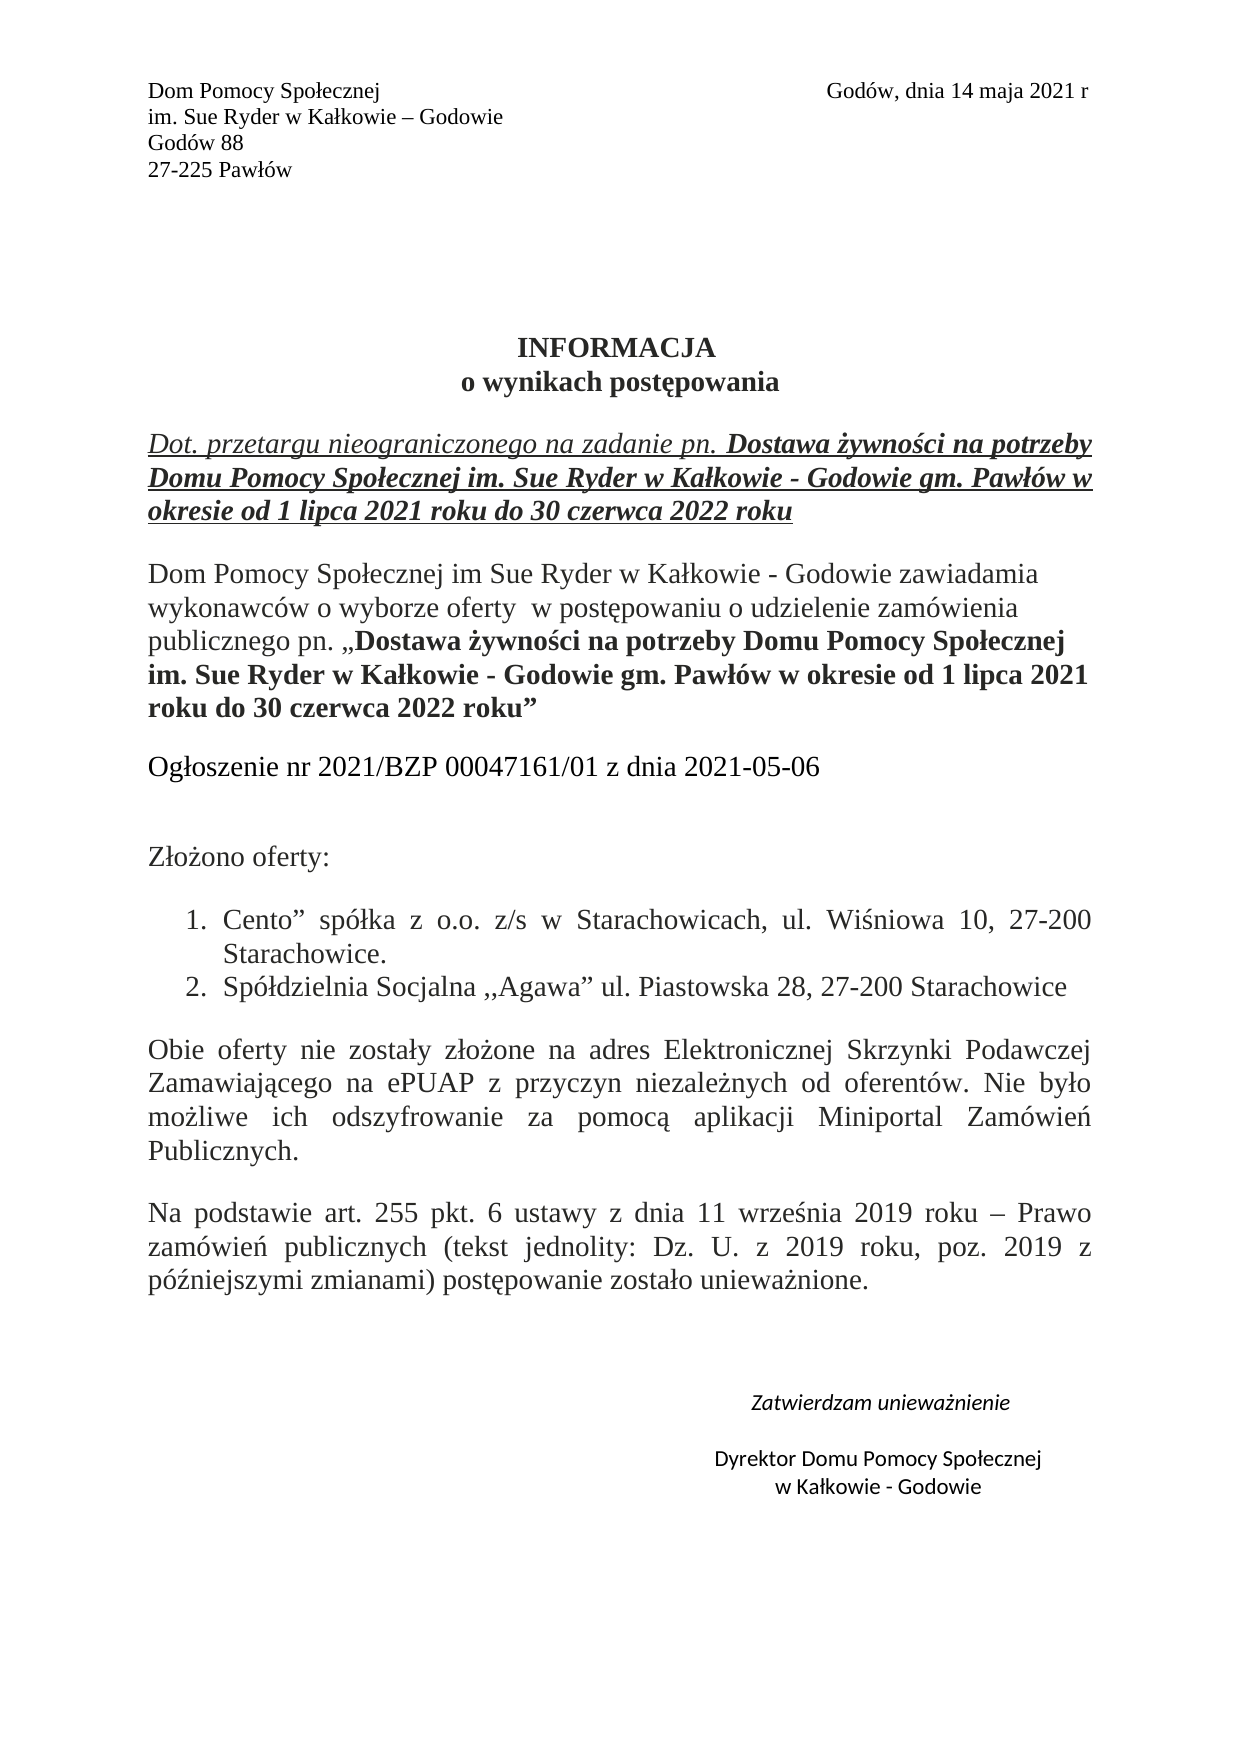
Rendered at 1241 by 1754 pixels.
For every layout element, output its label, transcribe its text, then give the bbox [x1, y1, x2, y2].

text Dot. przetargu nieograniczonego na zadanie pn. Dostawa żywności na potrzeby Domu Pomocy Społecznej im. Sue Ryder w Kałkowie - Godowie gm. Pawłów w okresie od 1 lipca 2021 roku do 30 czerwca 2022 roku [148, 457, 1092, 489]
text Zatwierdzam unieważnienie [148, 1388, 1092, 1416]
text Dot. przetargu nieograniczonego na zadanie pn. Dostawa żywności na potrzeby Domu Pomocy Społecznej im. Sue Ryder w Kałkowie - Godowie gm. Pawłów w okresie od 1 lipca 2021 roku do 30 czerwca 2022 roku [148, 491, 1092, 527]
text 27-225 Pawłów [148, 156, 1092, 182]
text Ogłoszenie nr 2021/BZP 00047161/01 z dnia 2021-05-06 [148, 749, 1092, 810]
text Dom Pomocy Społecznej im Sue Ryder w Kałkowie - Godowie zawiadamia wykonawców o wyborze oferty w postępowaniu o udzielenie zamówienia publicznego pn. „Dostawa żywności na potrzeby Domu Pomocy Społecznej im. Sue Ryder w Kałkowie - Godowie gm. Pawłów w okresie od 1 lipca 2021 roku do 30 czerwca 2022 roku” [148, 556, 1092, 724]
text Dyrektor Domu Pomocy Społecznej [590, 1444, 1092, 1472]
text w Kałkowie - Godowie [590, 1472, 1092, 1500]
text INFORMACJA o wynikach postępowania [148, 330, 1092, 397]
text Dot. przetargu nieograniczonego na zadanie pn. Dostawa żywności na potrzeby Domu Pomocy Społecznej im. Sue Ryder w Kałkowie - Godowie gm. Pawłów w okresie od 1 lipca 2021 roku do 30 czerwca 2022 roku [148, 426, 1092, 455]
text Na podstawie art. 255 pkt. 6 ustawy z dnia 11 września 2019 roku – Prawo zamówień publicznych (tekst jednolity: Dz. U. z 2019 roku, poz. 2019 z późniejszymi zmianami) postępowanie zostało unieważnione. [148, 1195, 1092, 1296]
list Cento” spółka z o.o. z/s w Starachowicach, ul. Wiśniowa 10, 27-200 Starachowice. [185, 902, 1092, 969]
text Dom Pomocy Społecznej Godów, dnia 14 maja 2021 r [148, 77, 1092, 103]
list Spółdzielnia Socjalna ,,Agawa” ul. Piastowska 28, 27-200 Starachowice [185, 969, 1092, 1003]
text im. Sue Ryder w Kałkowie – Godowie [148, 103, 1092, 129]
text Obie oferty nie zostały złożone na adres Elektronicznej Skrzynki Podawczej Zamawiającego na ePUAP z przyczyn niezależnych od oferentów. Nie było możliwe ich odszyfrowanie za pomocą aplikacji Miniportal Zamówień Publicznych. [148, 1032, 1092, 1166]
text Złożono oferty: [148, 839, 1092, 873]
text Godów 88 [148, 129, 1092, 156]
